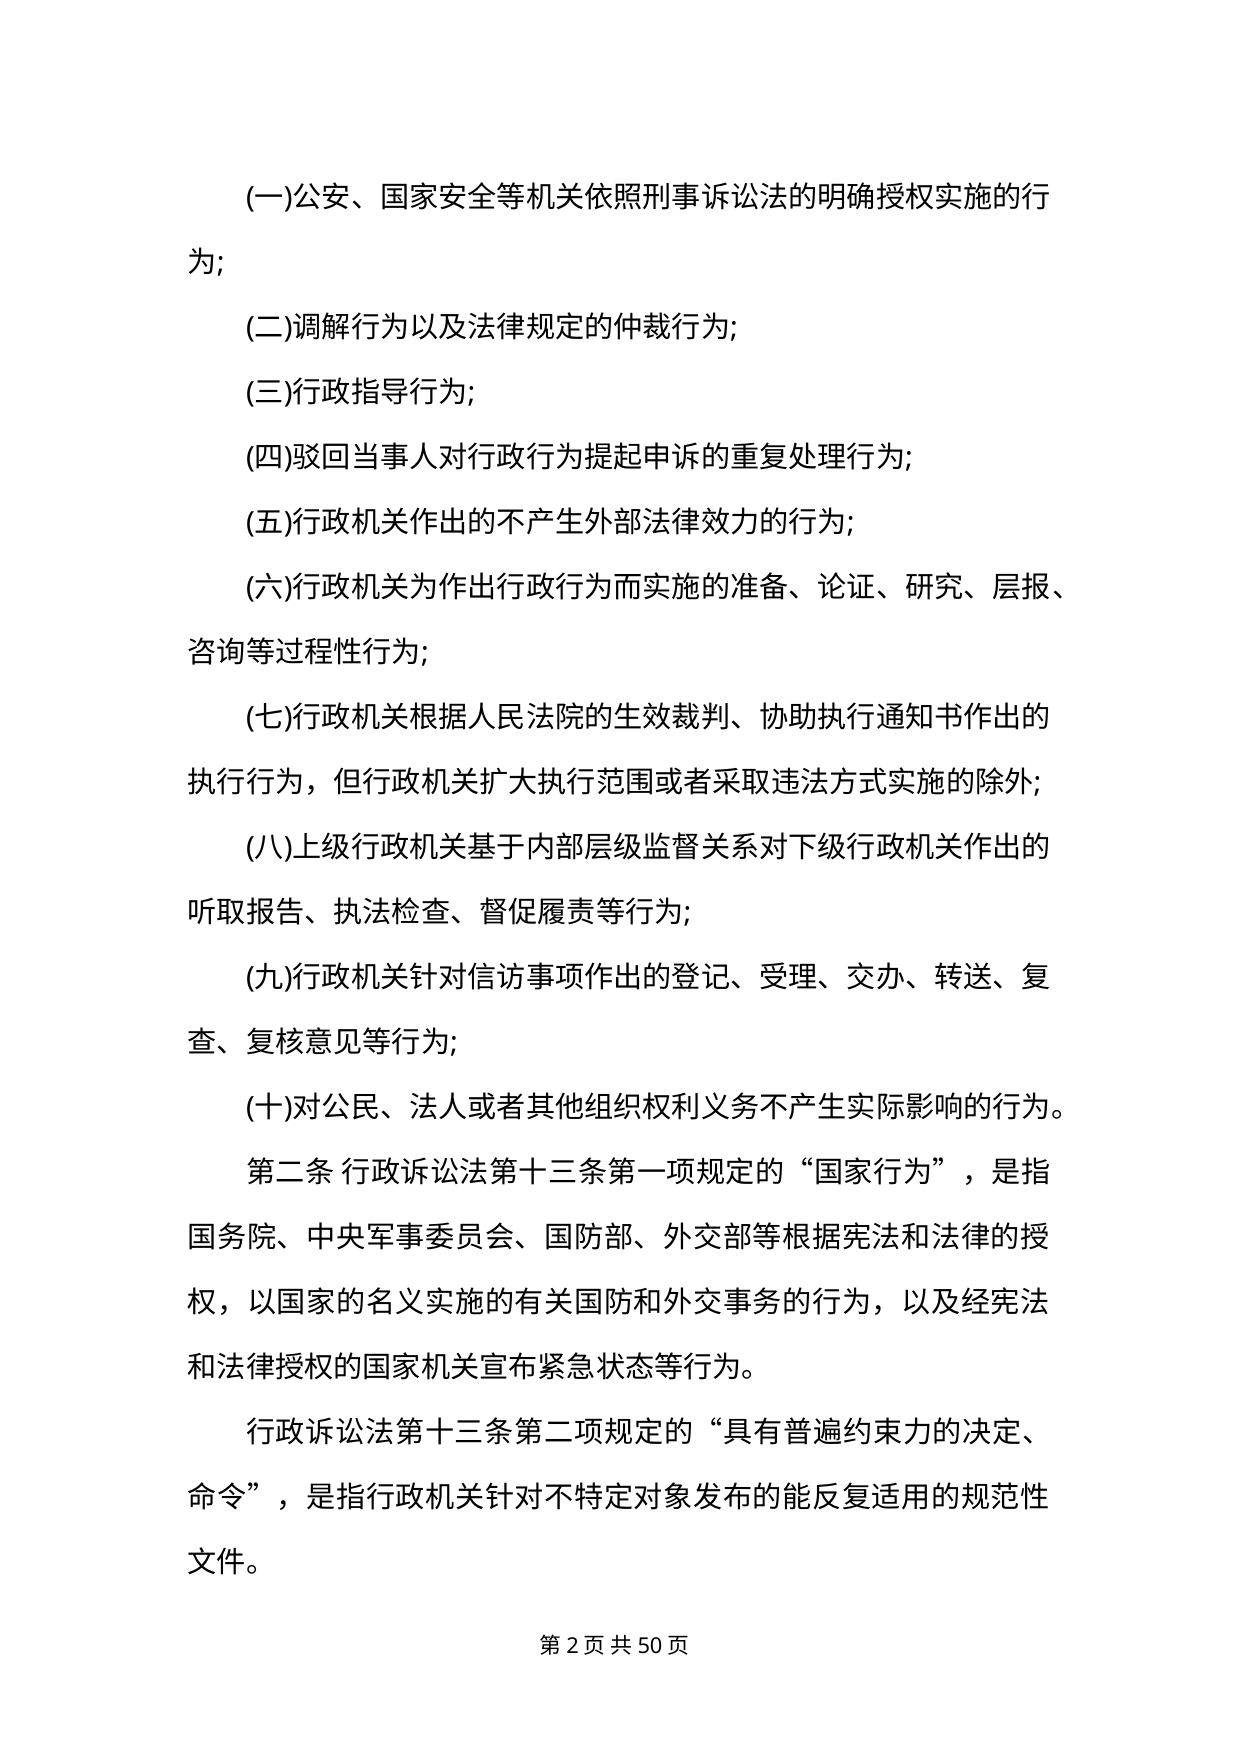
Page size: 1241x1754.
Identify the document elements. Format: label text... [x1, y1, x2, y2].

text (九)行政机关针对信访事项作出的登记、受理、交办、转送、复查、复核意见等行为; [187, 942, 1053, 1072]
text (六)行政机关为作出行政行为而实施的准备、论证、研究、层报、咨询等过程性行为; [187, 552, 1053, 682]
text (四)驳回当事人对行政行为提起申诉的重复处理行为; [187, 422, 1053, 487]
text (三)行政指导行为; [187, 357, 1053, 422]
text (五)行政机关作出的不产生外部法律效力的行为; [187, 487, 1053, 552]
text (一)公安、国家安全等机关依照刑事诉讼法的明确授权实施的行为; [187, 162, 1053, 292]
text 行政诉讼法第十三条第二项规定的“具有普遍约束力的决定、命令”，是指行政机关针对不特定对象发布的能反复适用的规范性文件。 [187, 1397, 1053, 1592]
text (二)调解行为以及法律规定的仲裁行为; [187, 292, 1053, 357]
text (十)对公民、法人或者其他组织权利义务不产生实际影响的行为。 [187, 1072, 1053, 1137]
text (七)行政机关根据人民法院的生效裁判、协助执行通知书作出的执行行为，但行政机关扩大执行范围或者采取违法方式实施的除外; [187, 682, 1053, 812]
text 第二条 行政诉讼法第十三条第一项规定的“国家行为”，是指国务院、中央军事委员会、国防部、外交部等根据宪法和法律的授权，以国家的名义实施的有关国防和外交事务的行为，以及经宪法和法律授权的国家机关宣布紧急状态等行为。 [187, 1137, 1053, 1397]
text (八)上级行政机关基于内部层级监督关系对下级行政机关作出的听取报告、执法检查、督促履责等行为; [187, 812, 1053, 942]
